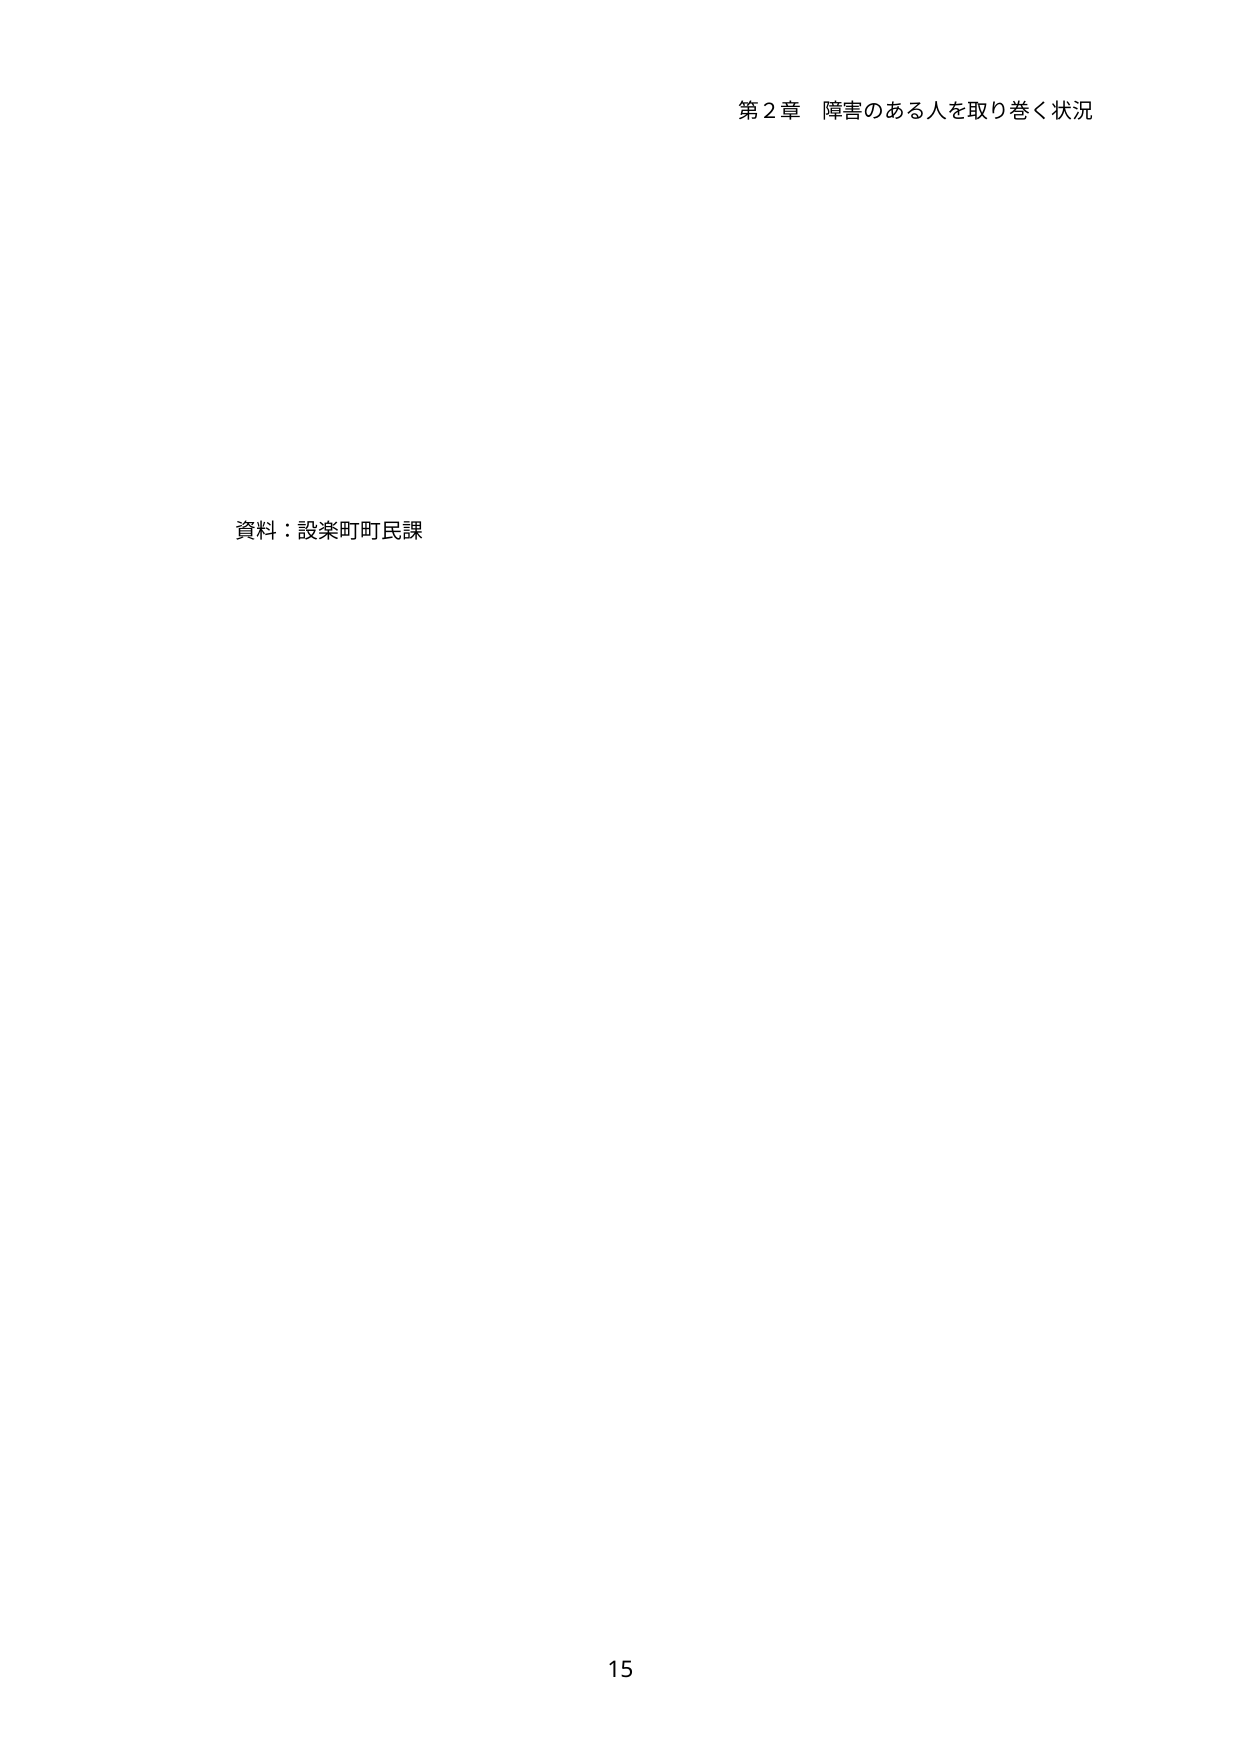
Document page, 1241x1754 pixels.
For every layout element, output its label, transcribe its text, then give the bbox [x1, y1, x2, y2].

text 資料：設楽町町民課 [235, 513, 1092, 544]
